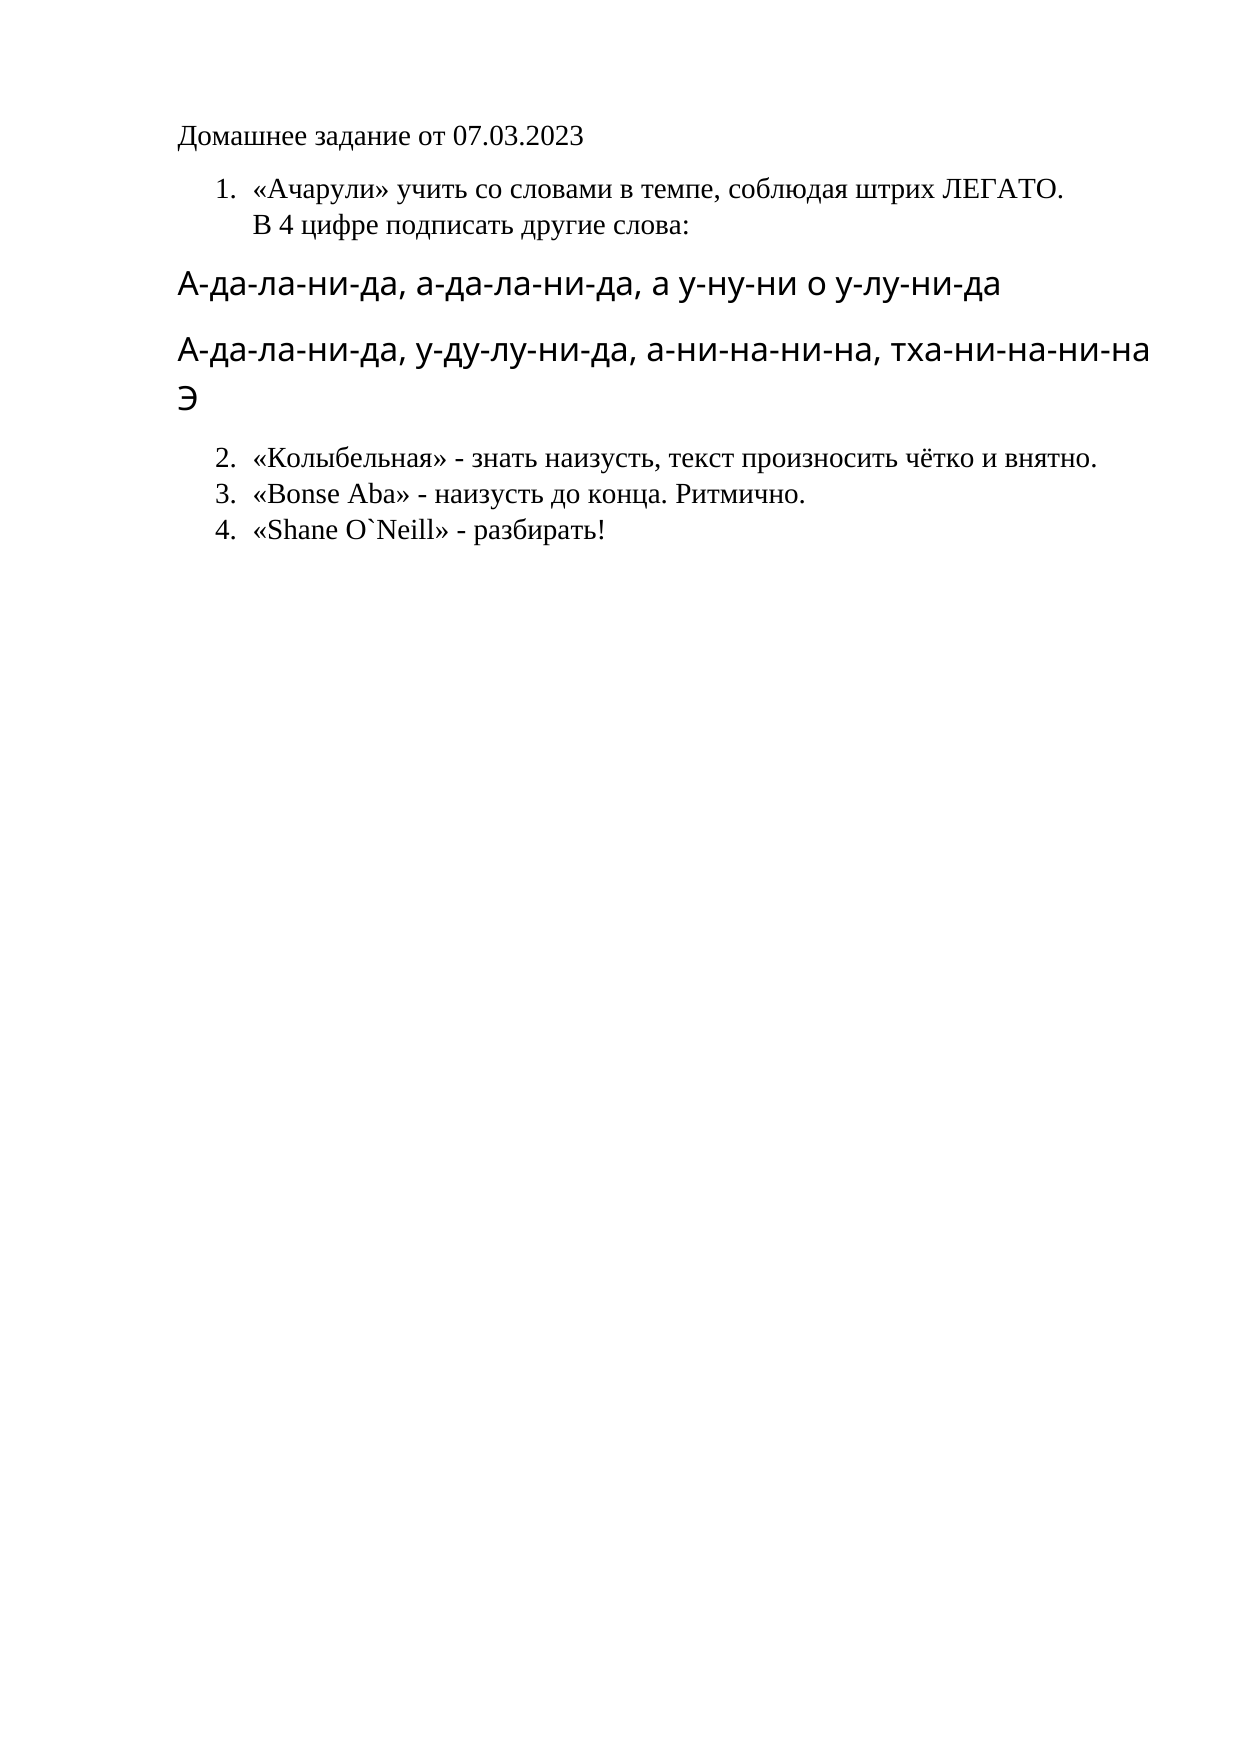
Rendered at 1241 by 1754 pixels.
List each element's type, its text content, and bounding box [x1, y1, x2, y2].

list «Shane O`Neill» - разбирать! [215, 512, 1152, 546]
text А-да-ла-ни-да, у-ду-лу-ни-да, а-ни-на-ни-на, тха-ни-на-ни-на Э [177, 326, 1152, 420]
list В 4 цифре подписать другие слова: [252, 207, 1152, 241]
text Домашнее задание от 07.03.2023 [177, 118, 1152, 152]
list «Bonse Aba» - наизусть до конца. Ритмично. [215, 476, 1152, 510]
list «Колыбельная» - знать наизусть, текст произносить чётко и внятно. [215, 440, 1152, 474]
text А-да-ла-ни-да, а-да-ла-ни-да, а у-ну-ни о у-лу-ни-да [177, 260, 1152, 305]
list «Ачарули» учить со словами в темпе, соблюдая штрих ЛЕГАТО. [215, 171, 1152, 204]
